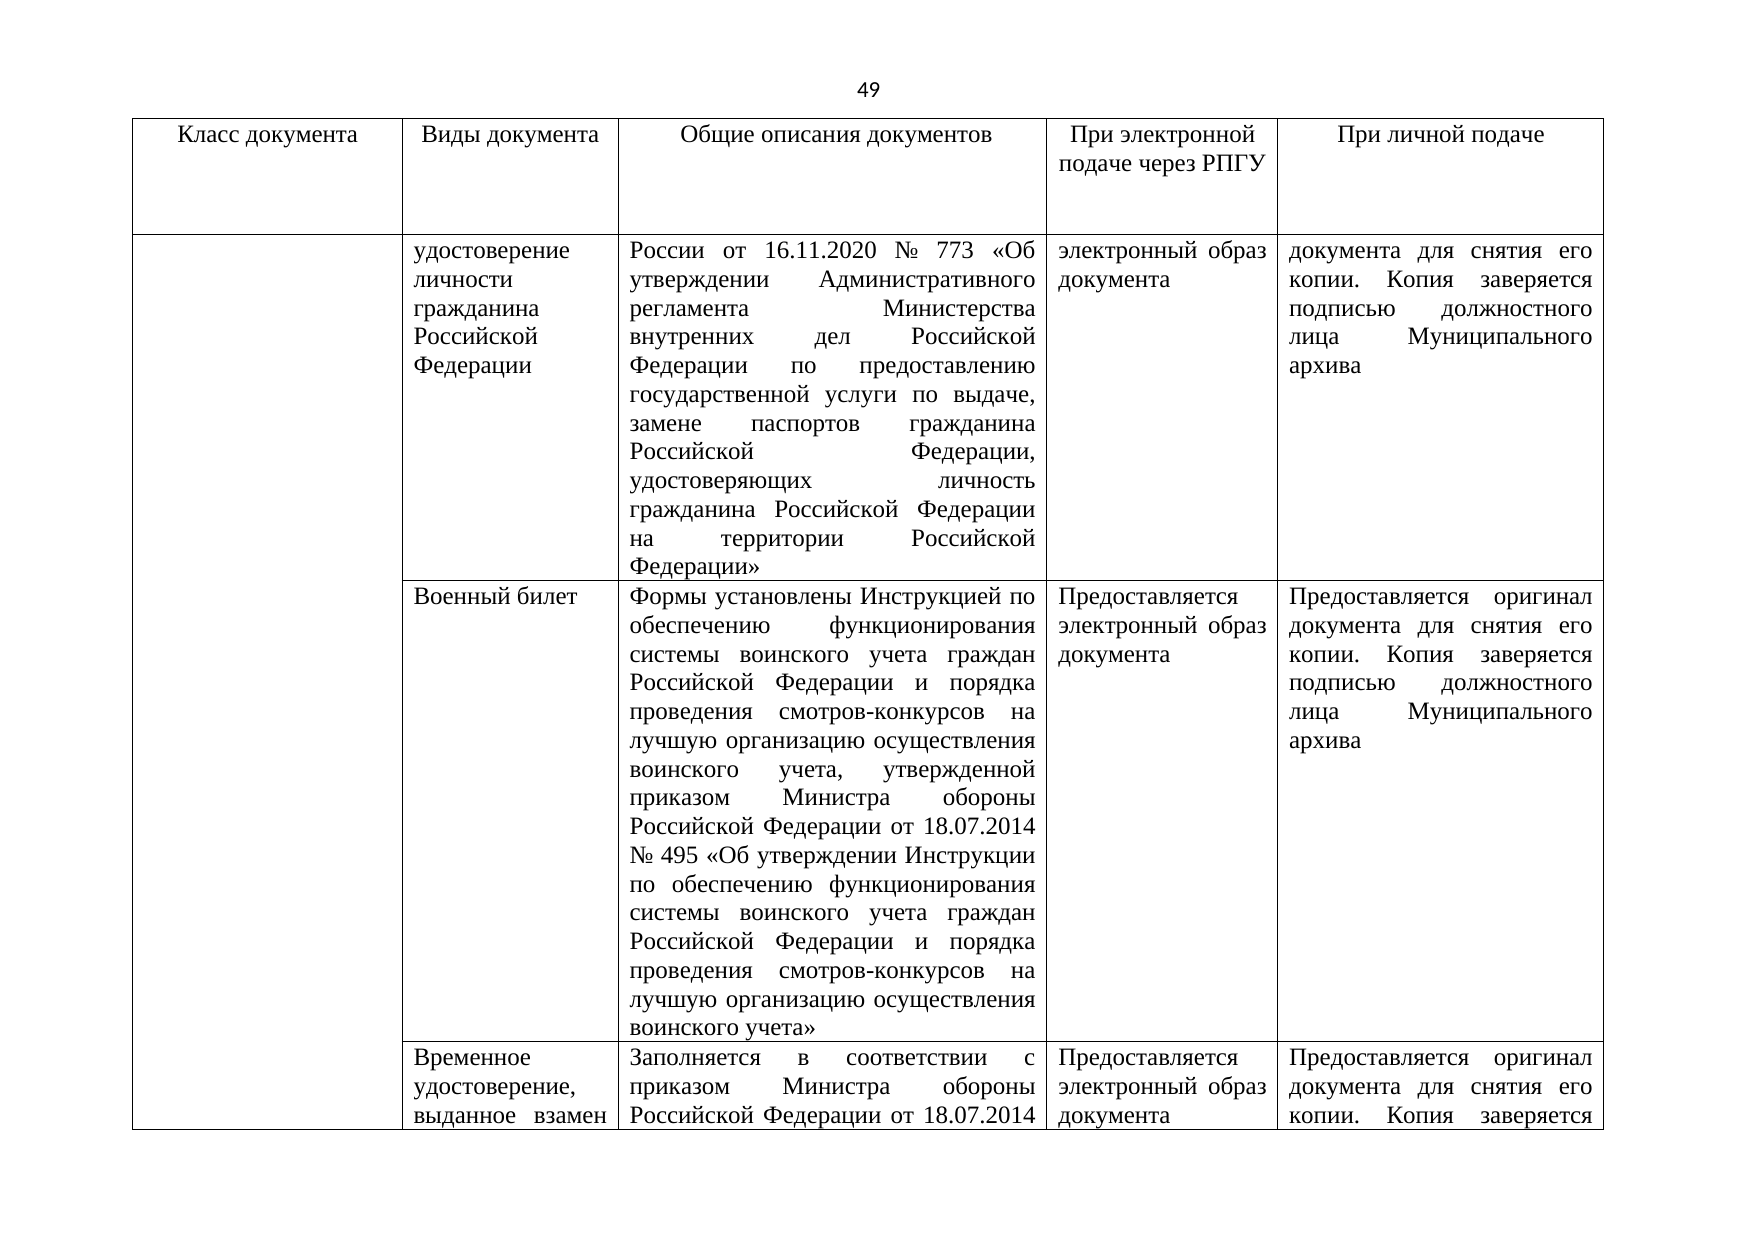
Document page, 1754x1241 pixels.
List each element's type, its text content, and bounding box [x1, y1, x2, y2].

table_cell Предоставляется оригинал документа для снятия его копии. Копия заверяется подписью должностного лица Муниципального архива [1278, 581, 1603, 1041]
table_cell Военный билет [403, 581, 618, 1041]
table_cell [403, 235, 618, 580]
table_header При личной подаче [1278, 119, 1603, 234]
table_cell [1047, 1042, 1277, 1128]
table_cell Формы установлены Инструкцией по обеспечению функционирования системы воинского учета граждан Российской Федерации и порядка проведения смотров-конкурсов на лучшую организацию осуществления воинского учета, утвержденной приказом Министра обороны Российской Федерации от 18.07.2014 № 495 «Об утверждении Инструкции по обеспечению функционирования системы воинского учета граждан Российской Федерации и порядка проведения смотров-конкурсов на лучшую организацию осуществления воинского учета» [619, 581, 1046, 1041]
table_cell Предоставляется электронный образ документа [1047, 581, 1277, 1041]
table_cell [619, 1042, 1046, 1128]
table_header Виды документа [403, 119, 618, 234]
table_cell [403, 1042, 618, 1128]
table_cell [619, 235, 1046, 580]
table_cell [1278, 235, 1603, 580]
table_header При электронной подаче через РПГУ [1047, 119, 1277, 234]
table_header Общие описания документов [619, 119, 1046, 234]
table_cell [1278, 1042, 1603, 1128]
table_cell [1047, 235, 1277, 580]
table_header Класс документа [133, 119, 402, 234]
